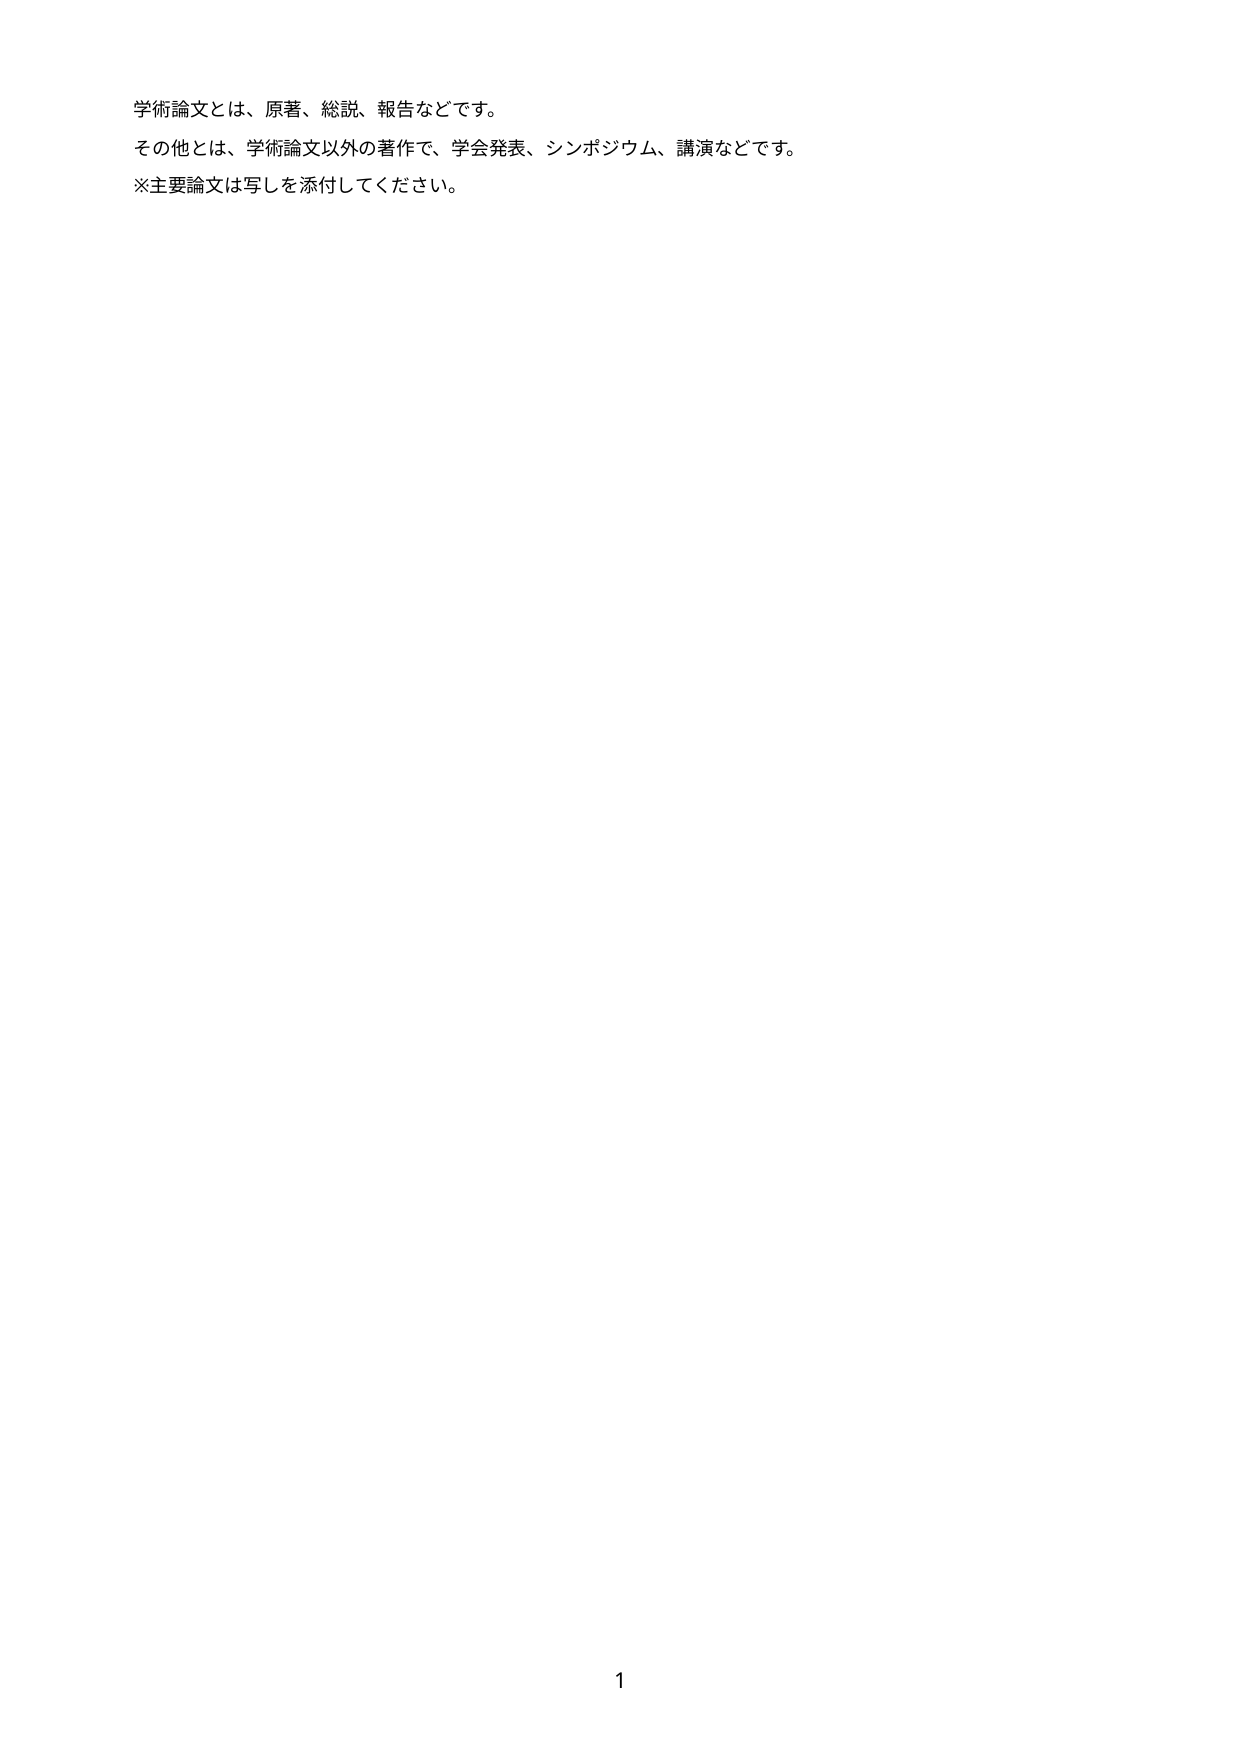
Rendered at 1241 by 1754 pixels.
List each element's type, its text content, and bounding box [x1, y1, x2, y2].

text 学術論文とは、原著、総説、報告などです。 [124, 90, 1084, 128]
text その他とは、学術論文以外の著作で、学会発表、シンポジウム、講演などです。 [124, 128, 1084, 166]
text ※主要論文は写しを添付してください。 [124, 166, 1084, 204]
